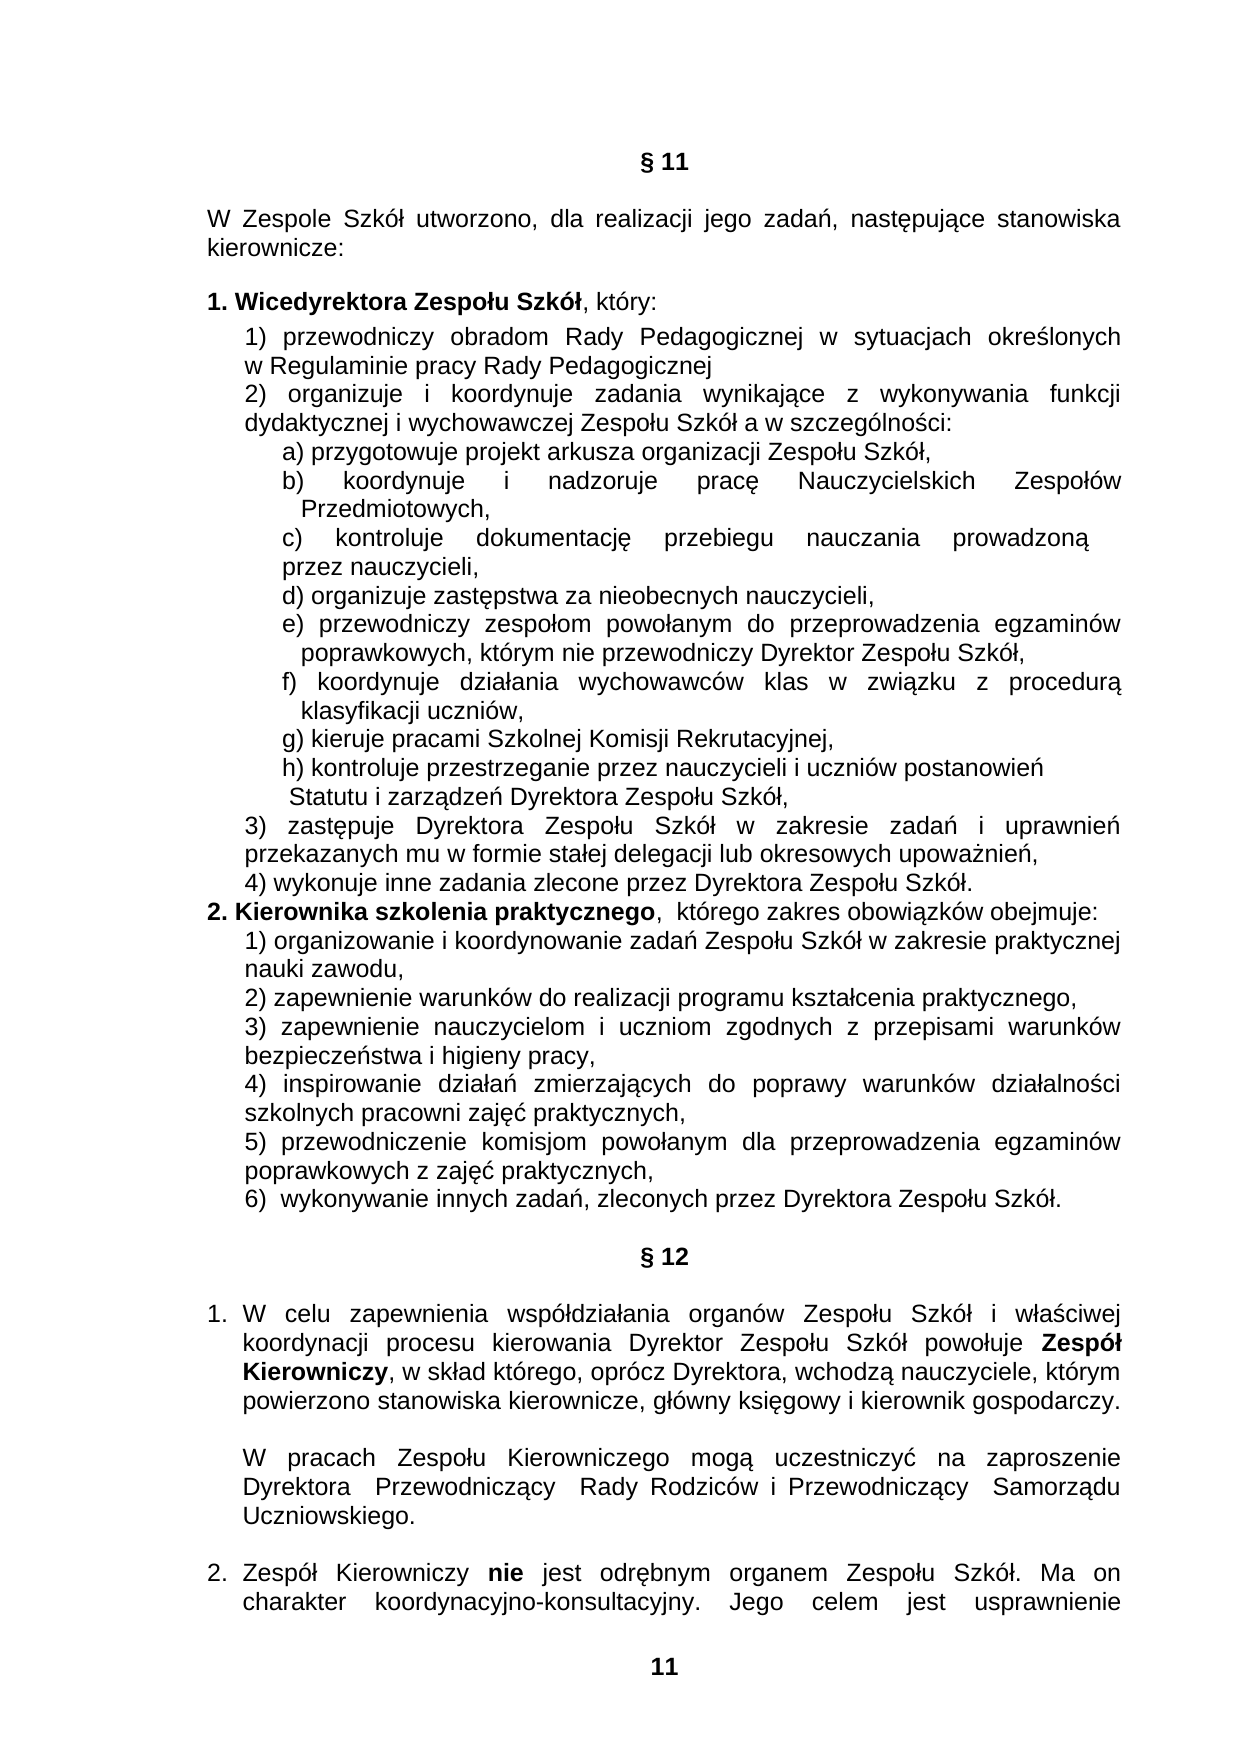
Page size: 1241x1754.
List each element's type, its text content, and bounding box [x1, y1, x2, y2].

text 2) zapewnienie warunków do realizacji programu kształcenia praktycznego, [244, 983, 1122, 1012]
text 5) przewodniczenie komisjom powołanym dla przeprowadzenia egzaminów poprawkowych z zajęć praktycznych, [244, 1127, 1122, 1184]
list W celu zapewnienia współdziałania organów Zespołu Szkół i właściwej koordynacji procesu kierowania Dyrektor Zespołu Szkół powołuje Zespół Kierowniczy, w skład którego, oprócz Dyrektora, wchodzą nauczyciele, którym powierzono stanowiska kierownicze, główny księgowy i kierownik gospodarczy. W pracach Zespołu Kierowniczego mogą uczestniczyć na zaproszenie Dyrektora Przewodniczący Rady Rodziców i Przewodniczący Samorządu Uczniowskiego. [207, 1299, 1122, 1529]
text c) kontroluje dokumentację przebiegu nauczania prowadzoną przez nauczycieli, [282, 523, 1122, 581]
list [207, 1558, 1122, 1616]
text f) koordynuje działania wychowawców klas w związku z procedurą klasyfikacji uczniów, [282, 667, 1122, 724]
text 6) wykonywanie innych zadań, zleconych przez Dyrektora Zespołu Szkół. [244, 1184, 1122, 1213]
text 3) zastępuje Dyrektora Zespołu Szkół w zakresie zadań i uprawnień przekazanych mu w formie stałej delegacji lub okresowych upoważnień, [244, 811, 1122, 868]
text W Zespole Szkół utworzono, dla realizacji jego zadań, następujące stanowiska kierownicze: [207, 204, 1122, 262]
text e) przewodniczy zespołom powołanym do przeprowadzenia egzaminów poprawkowych, którym nie przewodniczy Dyrektor Zespołu Szkół, [282, 609, 1122, 667]
text 3) zapewnienie nauczycielom i uczniom zgodnych z przepisami warunków bezpieczeństwa i higieny pracy, [244, 1012, 1122, 1069]
text Statutu i zarządzeń Dyrektora Zespołu Szkół, [282, 782, 1122, 811]
text 2. Kierownika szkolenia praktycznego, którego zakres obowiązków obejmuje: [207, 897, 1122, 926]
text § 11 [207, 147, 1122, 176]
text 4) wykonuje inne zadania zlecone przez Dyrektora Zespołu Szkół. [244, 868, 1122, 897]
text d) organizuje zastępstwa za nieobecnych nauczycieli, [282, 581, 1122, 609]
text h) kontroluje przestrzeganie przez nauczycieli i uczniów postanowień [282, 753, 1122, 782]
text 4) inspirowanie działań zmierzających do poprawy warunków działalności szkolnych pracowni zajęć praktycznych, [244, 1069, 1122, 1127]
subtitle 1. Wicedyrektora Zespołu Szkół, który: [207, 287, 1122, 316]
text a) przygotowuje projekt arkusza organizacji Zespołu Szkół, [282, 437, 1122, 466]
text b) koordynuje i nadzoruje pracę Nauczycielskich Zespołów Przedmiotowych, [282, 466, 1122, 523]
text 1) organizowanie i koordynowanie zadań Zespołu Szkół w zakresie praktycznej nauki zawodu, [244, 926, 1122, 983]
text 2) organizuje i koordynuje zadania wynikające z wykonywania funkcji dydaktycznej i wychowawczej Zespołu Szkół a w szczególności: [244, 379, 1122, 437]
text 1) przewodniczy obradom Rady Pedagogicznej w sytuacjach określonych w Regulaminie pracy Rady Pedagogicznej [244, 322, 1122, 379]
text g) kieruje pracami Szkolnej Komisji Rekrutacyjnej, [282, 724, 1122, 753]
text § 12 [207, 1242, 1122, 1271]
